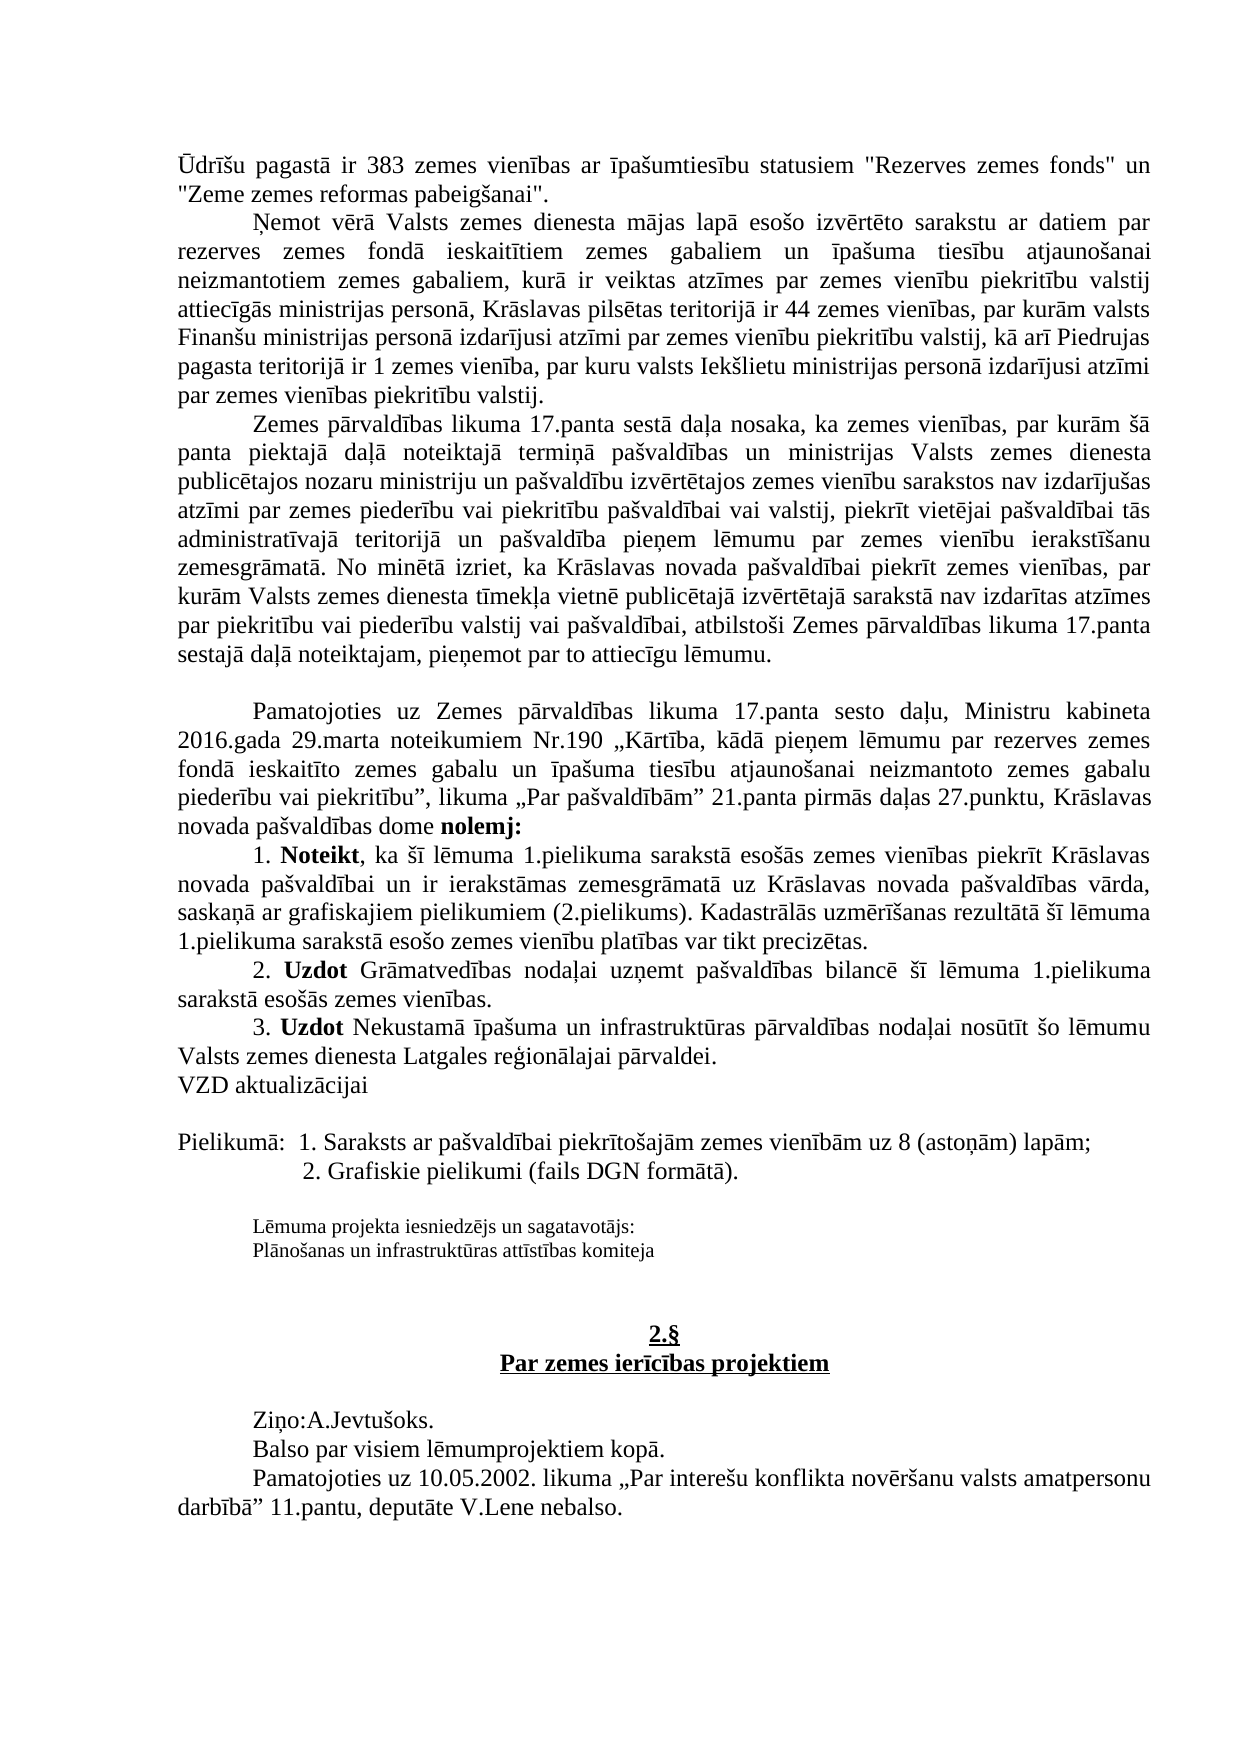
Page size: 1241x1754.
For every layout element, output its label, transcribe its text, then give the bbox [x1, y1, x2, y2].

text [177, 150, 1152, 207]
text VZD aktualizācijai [177, 1070, 1152, 1099]
text 1. Noteikt, ka šī lēmuma 1.pielikuma sarakstā esošās zemes vienības piekrīt Krāslavas novada pašvaldībai un ir ierakstāmas zemesgrāmatā uz Krāslavas novada pašvaldības vārda, saskaņā ar grafiskajiem pielikumiem (2.pielikums). Kadastrālās uzmērīšanas rezultātā šī lēmuma 1.pielikuma sarakstā esošo zemes vienību platības var tikt precizētas. [177, 840, 1152, 955]
text Balso par visiem lēmumprojektiem kopā. [177, 1434, 1152, 1463]
text Lēmuma projekta iesniedzējs un sagatavotājs: [252, 1214, 1152, 1238]
text 2. Uzdot Grāmatvedības nodaļai uzņemt pašvaldības bilancē šī lēmuma 1.pielikuma sarakstā esošās zemes vienības. [177, 955, 1152, 1012]
text Ņemot vērā Valsts zemes dienesta mājas lapā esošo izvērtēto sarakstu ar datiem par rezerves zemes fondā ieskaitītiem zemes gabaliem un īpašuma tiesību atjaunošanai neizmantotiem zemes gabaliem, kurā ir veiktas atzīmes par zemes vienību piekritību valstij attiecīgās ministrijas personā, Krāslavas pilsētas teritorijā ir 44 zemes vienības, par kurām valsts Finanšu ministrijas personā izdarījusi atzīmi par zemes vienību piekritību valstij, kā arī Piedrujas pagasta teritorijā ir 1 zemes vienība, par kuru valsts Iekšlietu ministrijas personā izdarījusi atzīmi par zemes vienības piekritību valstij. [177, 207, 1152, 409]
text Ziņo:A.Jevtušoks. [177, 1406, 1152, 1434]
text Plānošanas un infrastruktūras attīstības komiteja [252, 1238, 1152, 1262]
text Pamatojoties uz Zemes pārvaldības likuma 17.panta sesto daļu, Ministru kabineta 2016.gada 29.marta noteikumiem Nr.190 „Kārtība, kādā pieņem lēmumu par rezerves zemes fondā ieskaitīto zemes gabalu un īpašuma tiesību atjaunošanai neizmantoto zemes gabalu piederību vai piekritību”, likuma „Par pašvaldībām” 21.panta pirmās daļas 27.punktu, Krāslavas novada pašvaldības dome nolemj: [177, 696, 1152, 840]
text Pielikumā: 1. Saraksts ar pašvaldībai piekrītošajām zemes vienībām uz 8 (astoņām) lapām; [177, 1127, 1152, 1156]
text 2.§ [177, 1319, 1152, 1348]
text 3. Uzdot Nekustamā īpašuma un infrastruktūras pārvaldības nodaļai nosūtīt šo lēmumu Valsts zemes dienesta Latgales reģionālajai pārvaldei. [177, 1012, 1152, 1070]
text Zemes pārvaldības likuma 17.panta sestā daļa nosaka, ka zemes vienības, par kurām šā panta piektajā daļā noteiktajā termiņā pašvaldības un ministrijas Valsts zemes dienesta publicētajos nozaru ministriju un pašvaldību izvērtētajos zemes vienību sarakstos nav izdarījušas atzīmi par zemes piederību vai piekritību pašvaldībai vai valstij, piekrīt vietējai pašvaldībai tās administratīvajā teritorijā un pašvaldība pieņem lēmumu par zemes vienību ierakstīšanu zemesgrāmatā. No minētā izriet, ka Krāslavas novada pašvaldībai piekrīt zemes vienības, par kurām Valsts zemes dienesta tīmekļa vietnē publicētajā izvērtētajā sarakstā nav izdarītas atzīmes par piekritību vai piederību valstij vai pašvaldībai, atbilstoši Zemes pārvaldības likuma 17.panta sestajā daļā noteiktajam, pieņemot par to attiecīgu lēmumu. [177, 409, 1152, 667]
text Pamatojoties uz 10.05.2002. likuma „Par interešu konflikta novēršanu valsts amatpersonu darbībā” 11.pantu, deputāte V.Lene nebalso. [177, 1463, 1152, 1521]
text Par zemes ierīcības projektiem [177, 1348, 1152, 1377]
text 2. Grafiskie pielikumi (fails DGN formātā). [252, 1156, 1152, 1185]
